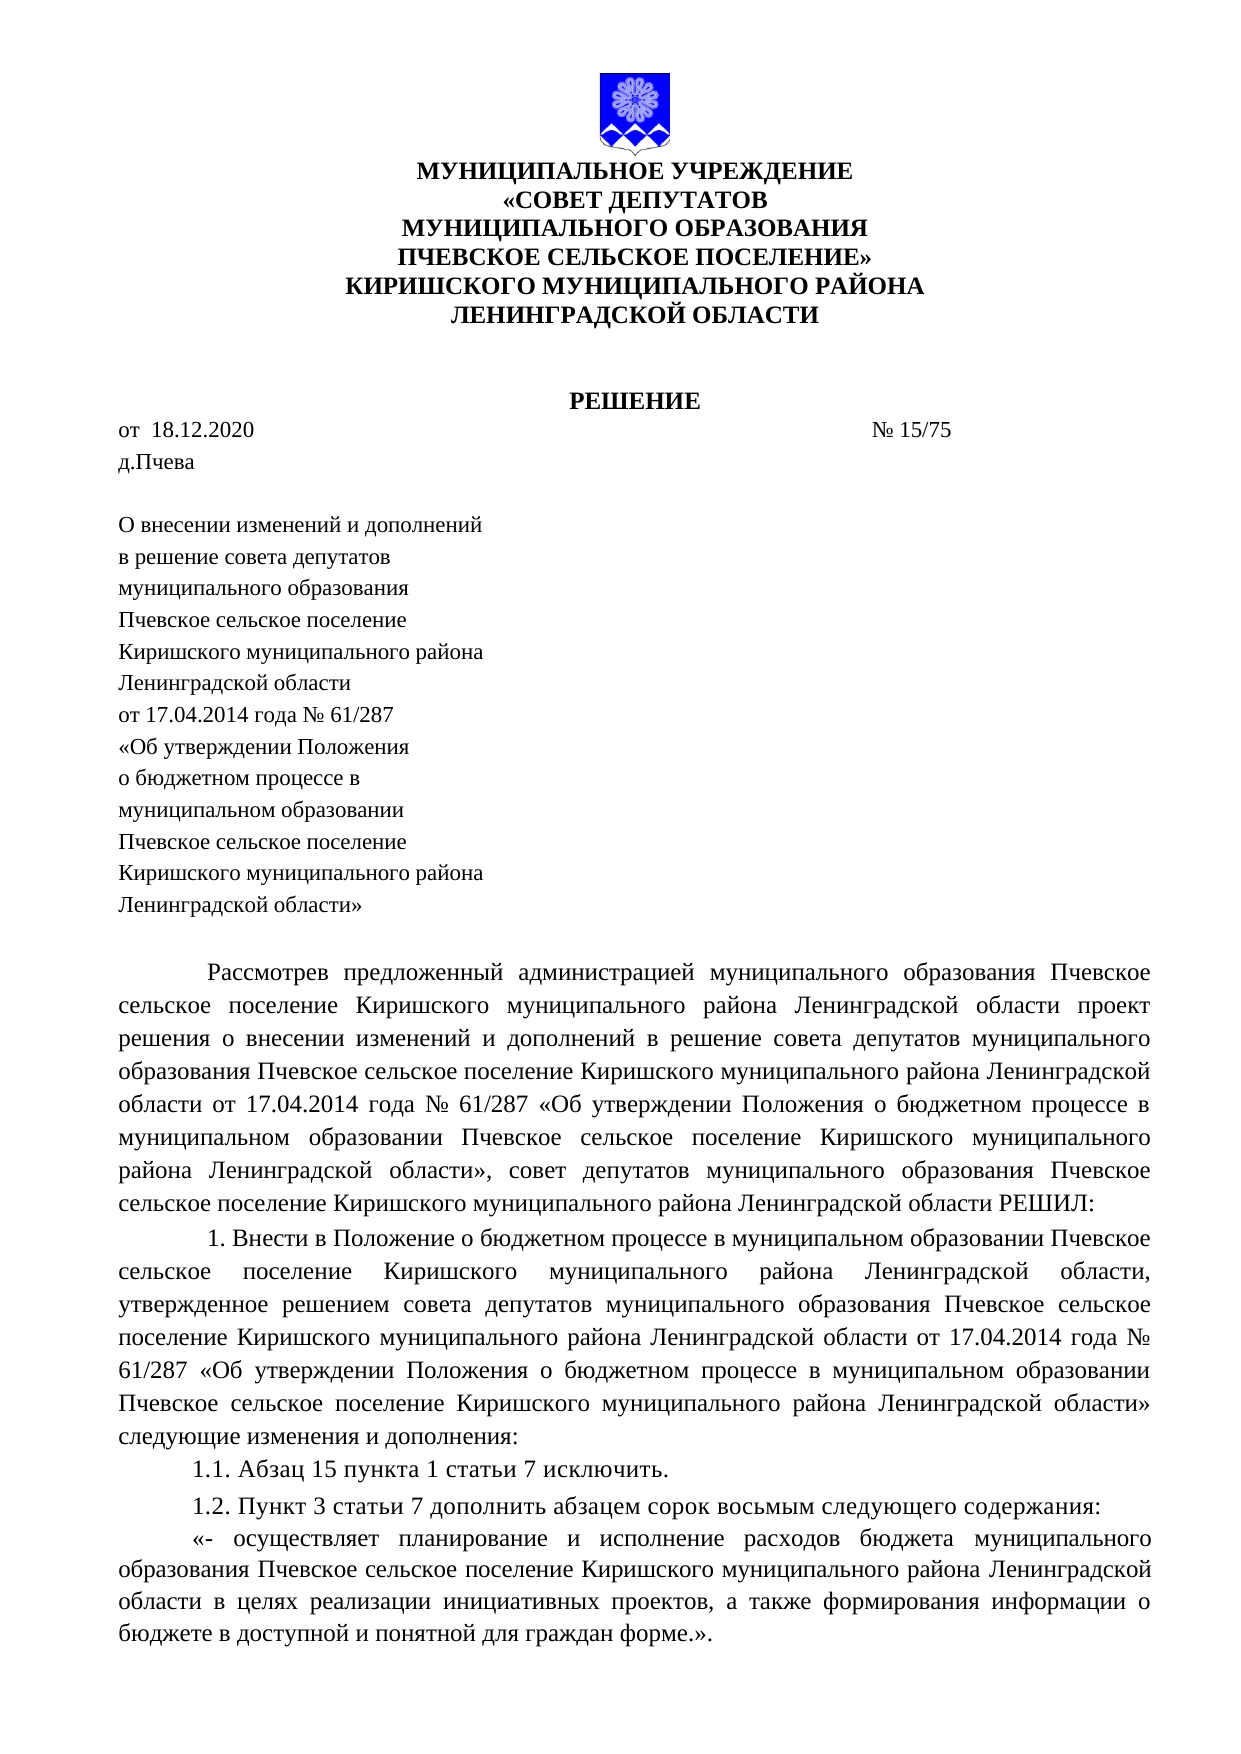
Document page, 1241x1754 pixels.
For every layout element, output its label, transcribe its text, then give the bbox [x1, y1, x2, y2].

text Киришского муниципального района [118, 859, 1152, 886]
text Рассмотрев предложенный администрацией муниципального образования Пчевское сельское поселение Киришского муниципального района Ленинградской области проект решения о внесении изменений и дополнений в решение совета депутатов муниципального образования Пчевское сельское поселение Киришского муниципального района Ленинградской области от 17.04.2014 года № 61/287 «Об утверждении Положения о бюджетном процессе в муниципальном образовании Пчевское сельское поселение Киришского муниципального района Ленинградской области», совет депутатов муниципального образования Пчевское сельское поселение Киришского муниципального района Ленинградской области РЕШИЛ: [118, 957, 1152, 1217]
text О внесении изменений и дополнений [118, 511, 1152, 537]
text КИРИШСКОГО МУНИЦИПАЛЬНОГО РАЙОНА [118, 271, 1152, 300]
text «СОВЕТ ДЕПУТАТОВ [118, 185, 1152, 213]
text 1. Внести в Положение о бюджетном процессе в муниципальном образовании Пчевское сельское поселение Киришского муниципального района Ленинградской области, утвержденное решением совета депутатов муниципального образования Пчевское сельское поселение Киришского муниципального района Ленинградской области от 17.04.2014 года № 61/287 «Об утверждении Положения о бюджетном процессе в муниципальном образовании Пчевское сельское поселение Киришского муниципального района Ленинградской области» следующие изменения и дополнения: [118, 1223, 1152, 1450]
text о бюджетном процессе в [118, 764, 1152, 791]
text Ленинградской области» [118, 891, 1152, 917]
text МУНИЦИПАЛЬНОГО ОБРАЗОВАНИЯ [118, 213, 1152, 242]
text от 17.04.2014 года № 61/287 [118, 701, 1152, 727]
text муниципальном образовании [118, 796, 1152, 822]
text ЛЕНИНГРАДСКОЙ ОБЛАСТИ [118, 300, 1152, 328]
text от 18.12.2020 № 15/75 [118, 416, 1152, 442]
text 1.2. Пункт 3 статьи 7 дополнить абзацем сорок восьмым следующего содержания: [118, 1491, 1152, 1520]
text «Об утверждении Положения [118, 733, 1152, 759]
text Ленинградской области [118, 669, 1152, 696]
text Пчевское сельское поселение [118, 828, 1152, 854]
picture [599, 73, 670, 156]
text ПЧЕВСКОЕ СЕЛЬСКОЕ ПОСЕЛЕНИЕ» [118, 242, 1152, 271]
text д.Пчева [118, 448, 1152, 474]
text Киришского муниципального района [118, 638, 1152, 664]
text в решение совета депутатов [118, 543, 1152, 569]
text Пчевское сельское поселение [118, 606, 1152, 632]
text МУНИЦИПАЛЬНОЕ УЧРЕЖДЕНИЕ [118, 156, 1152, 185]
text «- осуществляет планирование и исполнение расходов бюджета муниципального образования Пчевское сельское поселение Киришского муниципального района Ленинградской области в целях реализации инициативных проектов, а также формирования информации о бюджете в доступной и понятной для граждан форме.». [118, 1523, 1152, 1646]
text 1.1. Абзац 15 пункта 1 статьи 7 исключить. [118, 1454, 1152, 1483]
text муниципального образования [118, 574, 1152, 601]
text РЕШЕНИЕ [118, 386, 1152, 415]
